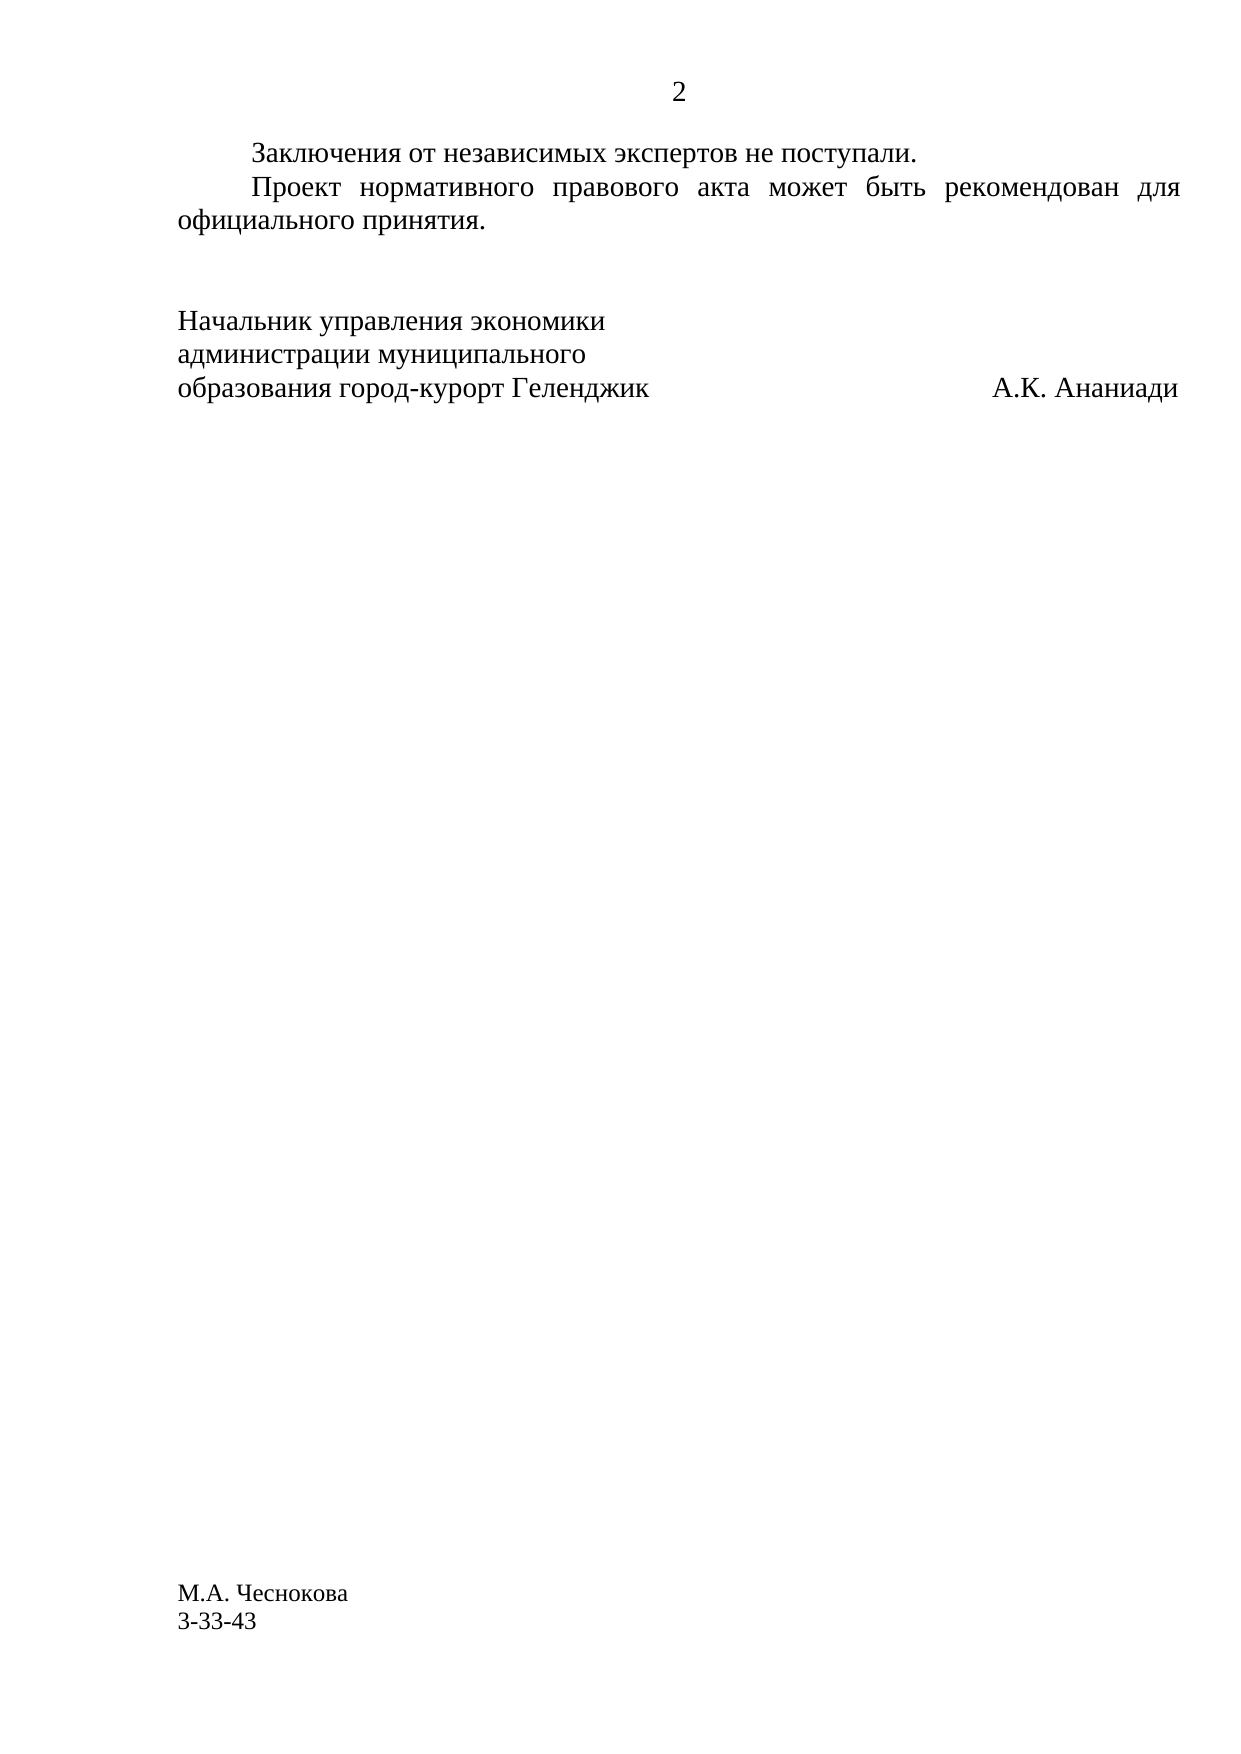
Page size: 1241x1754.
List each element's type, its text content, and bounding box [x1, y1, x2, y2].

text Проект нормативного правового акта может быть рекомендован для официального принятия. [177, 169, 1181, 236]
text Заключения от независимых экспертов не поступали. [177, 135, 1181, 169]
text Начальник управления экономики [177, 303, 1181, 337]
text администрации муниципального [177, 337, 1181, 370]
text образования город-курорт Геленджик А.К. Ананиади [177, 370, 1181, 404]
text М.А. Чеснокова [177, 1578, 1181, 1606]
text 3-33-43 [177, 1606, 1181, 1635]
